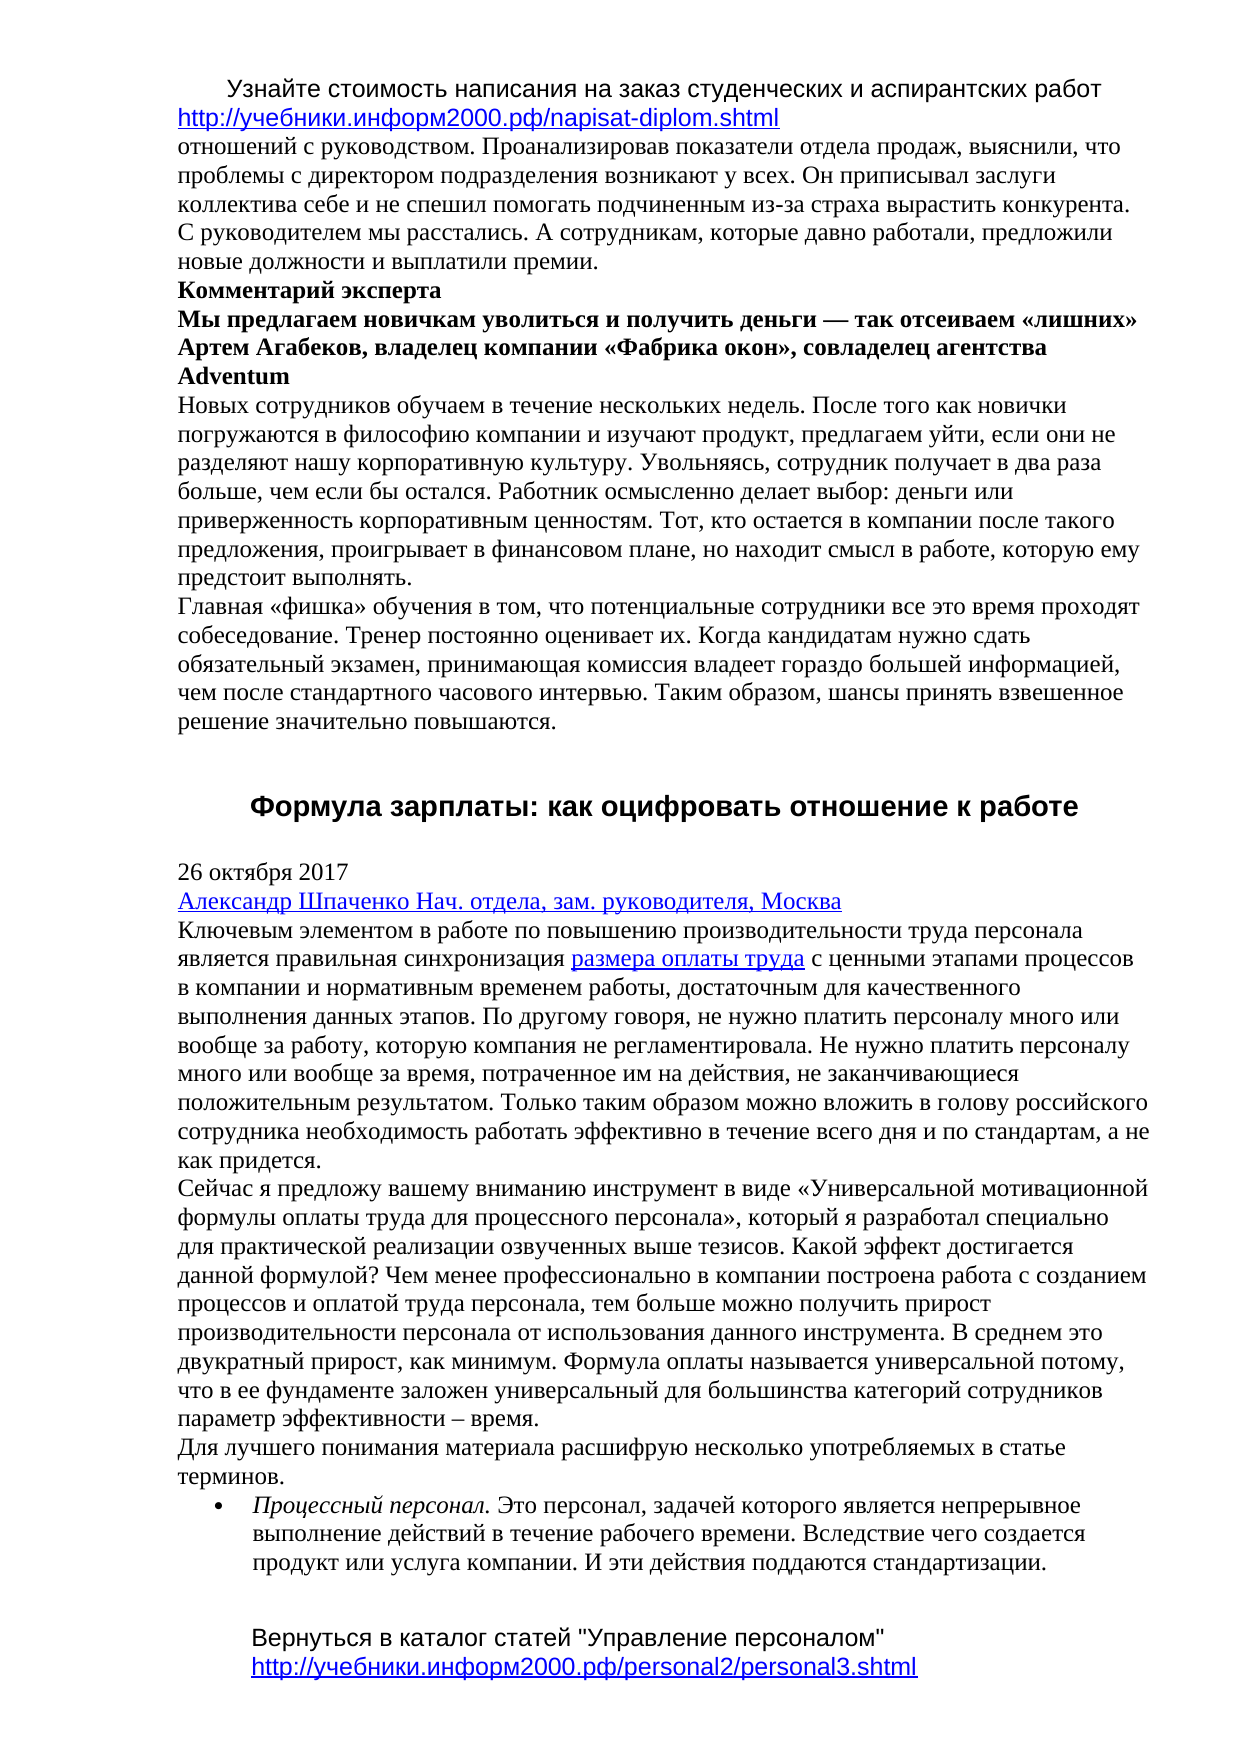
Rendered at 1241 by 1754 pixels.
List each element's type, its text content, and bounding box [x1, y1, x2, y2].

list Процессный персонал. Это персонал, задачей которого является непрерывное выполнение действий в течение рабочего времени. Вследствие чего создается продукт или услуга компании. И эти действия поддаются стандартизации. [215, 1490, 1152, 1576]
text Главная «фишка» обучения в том, что потенциальные сотрудники все это время проходят собеседование. Тренер постоянно оценивает их. Когда кандидатам нужно сдать обязательный экзамен, принимающая комиссия владеет гораздо большей информацией, чем после стандартного часового интервью. Таким образом, шансы принять взвешенное решение значительно повышаются. [177, 591, 1152, 735]
text Артем Агабеков, владелец компании «Фабрика окон», совладелец агентства Adventum [177, 332, 1152, 390]
text Комментарий эксперта Мы предлагаем новичкам уволиться и получить деньги — так отсеиваем «лишних» [177, 275, 1152, 332]
text 26 октября 2017 [177, 857, 1152, 886]
text Сейчас я предложу вашему вниманию инструмент в виде «Универсальной мотивационной формулы оплаты труда для процессного персонала», который я разработал специально для практической реализации озвученных выше тезисов. Какой эффект достигается данной формулой? Чем менее профессионально в компании построена работа с созданием процессов и оплатой труда персонала, тем больше можно получить прирост производительности персонала от использования данного инструмента. В среднем это двукратный прирост, как минимум. Формула оплаты называется универсальной потому, что в ее фундаменте заложен универсальный для большинства категорий сотрудников параметр эффективности – время. [177, 1173, 1152, 1432]
text Александр Шпаченко Нач. отдела, зам. руководителя, Москва [177, 886, 1152, 915]
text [177, 131, 1152, 275]
text Для лучшего понимания материала расшифрую несколько употребляемых в статье терминов. [177, 1432, 1152, 1490]
text Ключевым элементом в работе по повышению производительности труда персонала является правильная синхронизация размера оплаты труда с ценными этапами процессов в компании и нормативным временем работы, достаточным для качественного выполнения данных этапов. По другому говоря, не нужно платить персоналу много или вообще за работу, которую компания не регламентировала. Не нужно платить персоналу много или вообще за время, потраченное им на действия, не заканчивающиеся положительным результатом. Только таким образом можно вложить в голову российского сотрудника необходимость работать эффективно в течение всего дня и по стандартам, а не как придется. [177, 915, 1152, 1173]
text Новых сотрудников обучаем в течение нескольких недель. После того как новички погружаются в философию компании и изучают продукт, предлагаем уйти, если они не разделяют нашу корпоративную культуру. Увольняясь, сотрудник получает в два раза больше, чем если бы остался. Работник осмысленно делает выбор: деньги или приверженность корпоративным ценностям. Тот, кто остается в компании после такого предложения, проигрывает в финансовом плане, но находит смысл в работе, которую ему предстоит выполнять. [177, 390, 1152, 591]
subtitle Формула зарплаты: как оцифровать отношение к работе [177, 789, 1152, 822]
